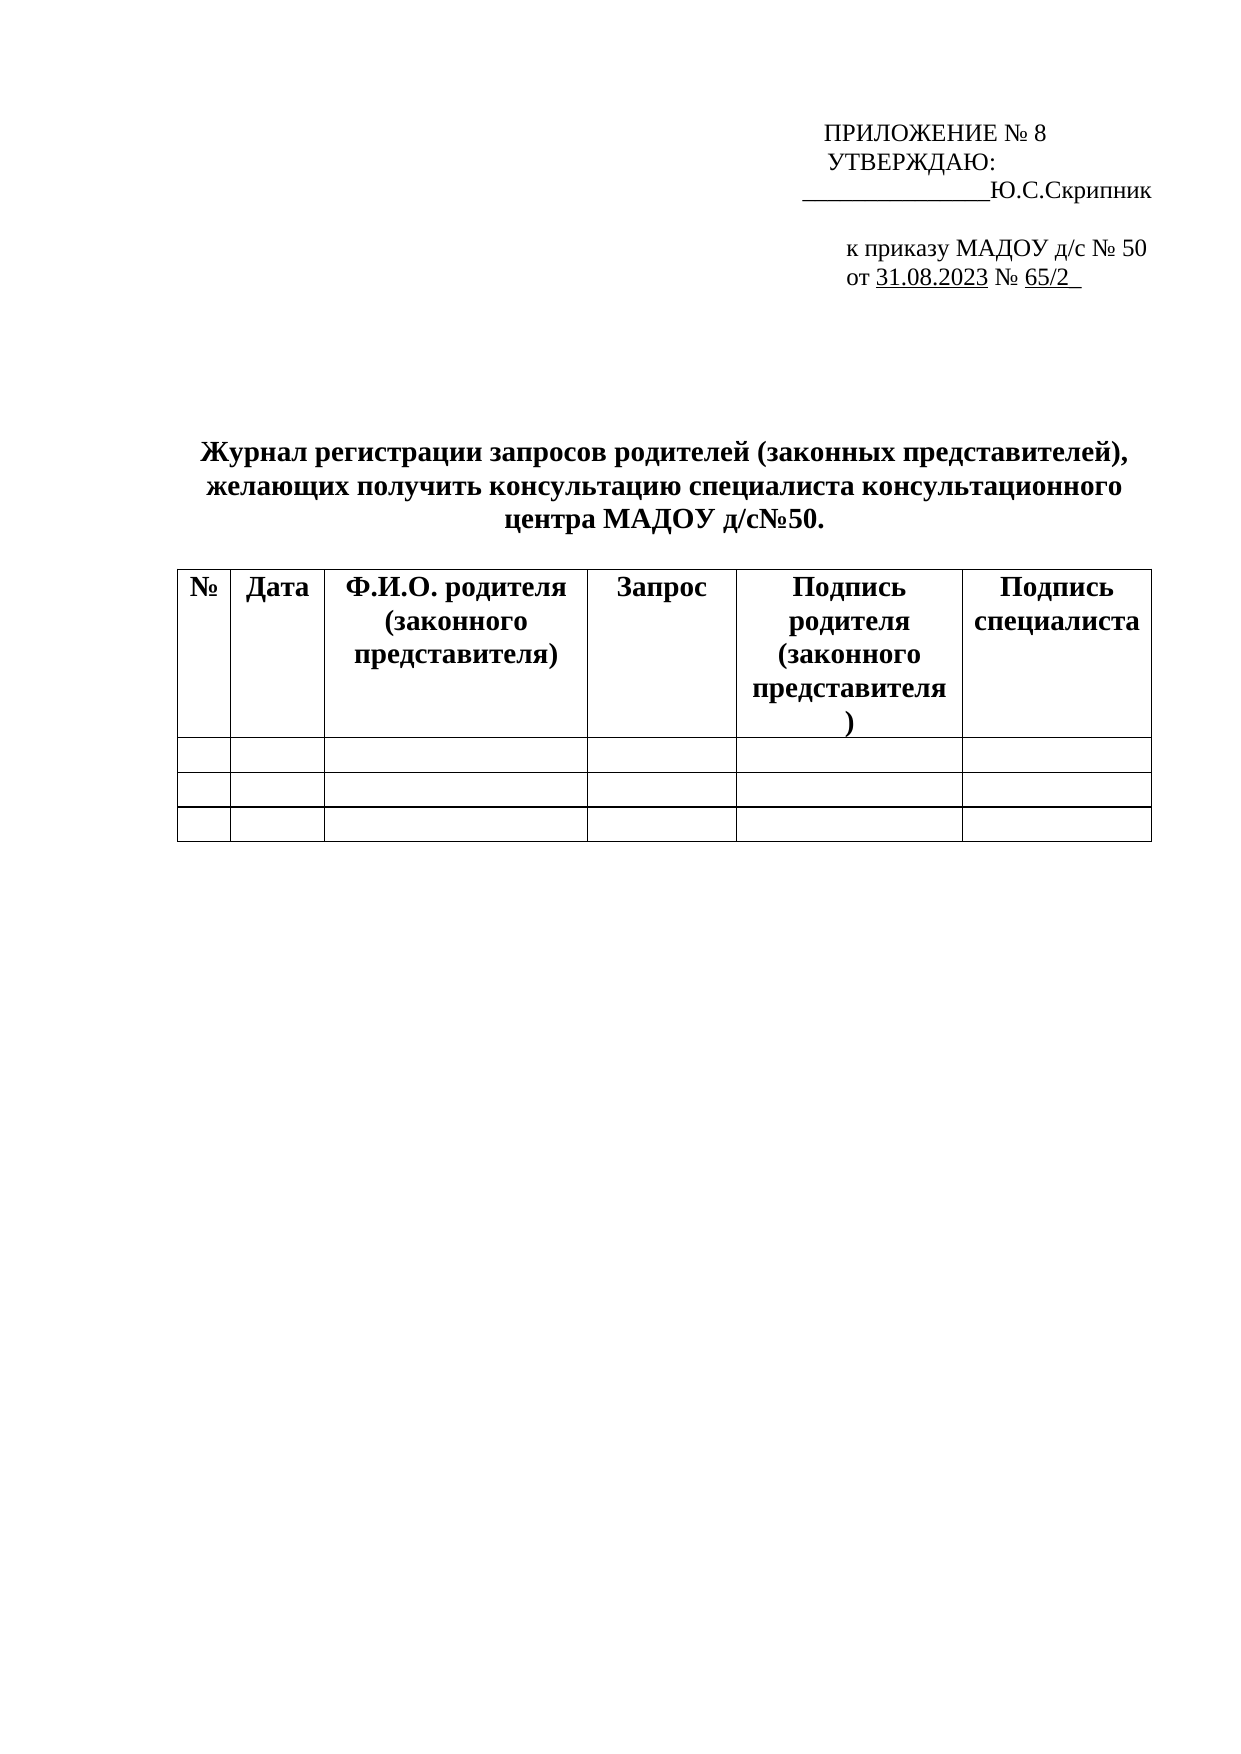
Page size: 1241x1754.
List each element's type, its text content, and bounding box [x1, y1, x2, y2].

table_cell [325, 773, 587, 806]
table_cell [588, 738, 736, 772]
table_cell [963, 738, 1151, 772]
text от 31.08.2023 № 65/2_ [177, 262, 1152, 291]
table_header Подпись родителя (законного представителя) [737, 570, 962, 737]
table_cell [231, 808, 324, 841]
table_cell [737, 808, 962, 841]
table_cell [963, 773, 1151, 806]
text Журнал регистрации запросов родителей (законных представителей), желающих получить консультацию специалиста консультационного центра МАДОУ д/с№50. [177, 434, 1152, 535]
table_cell [963, 808, 1151, 841]
table_header Дата [231, 570, 324, 737]
table_cell [178, 808, 230, 841]
table_header Ф.И.О. родителя (законного представителя) [325, 570, 587, 737]
table_cell [231, 773, 324, 806]
table_header Запрос [588, 570, 736, 737]
text ПРИЛОЖЕНИЕ № 8 [620, 118, 1152, 147]
table_cell [178, 773, 230, 806]
table_cell [325, 808, 587, 841]
table_cell [588, 773, 736, 806]
table_header Подпись специалиста [963, 570, 1151, 737]
table_header № [178, 570, 230, 737]
text к приказу МАДОУ д/с № 50 [177, 233, 1152, 262]
table_cell [325, 738, 587, 772]
text УТВЕРЖДАЮ: [177, 147, 1152, 176]
table_cell [737, 773, 962, 806]
table_cell [588, 808, 736, 841]
text _______________Ю.С.Скрипник [177, 176, 1152, 204]
table_cell [178, 738, 230, 772]
table_cell [231, 738, 324, 772]
table_cell [737, 738, 962, 772]
